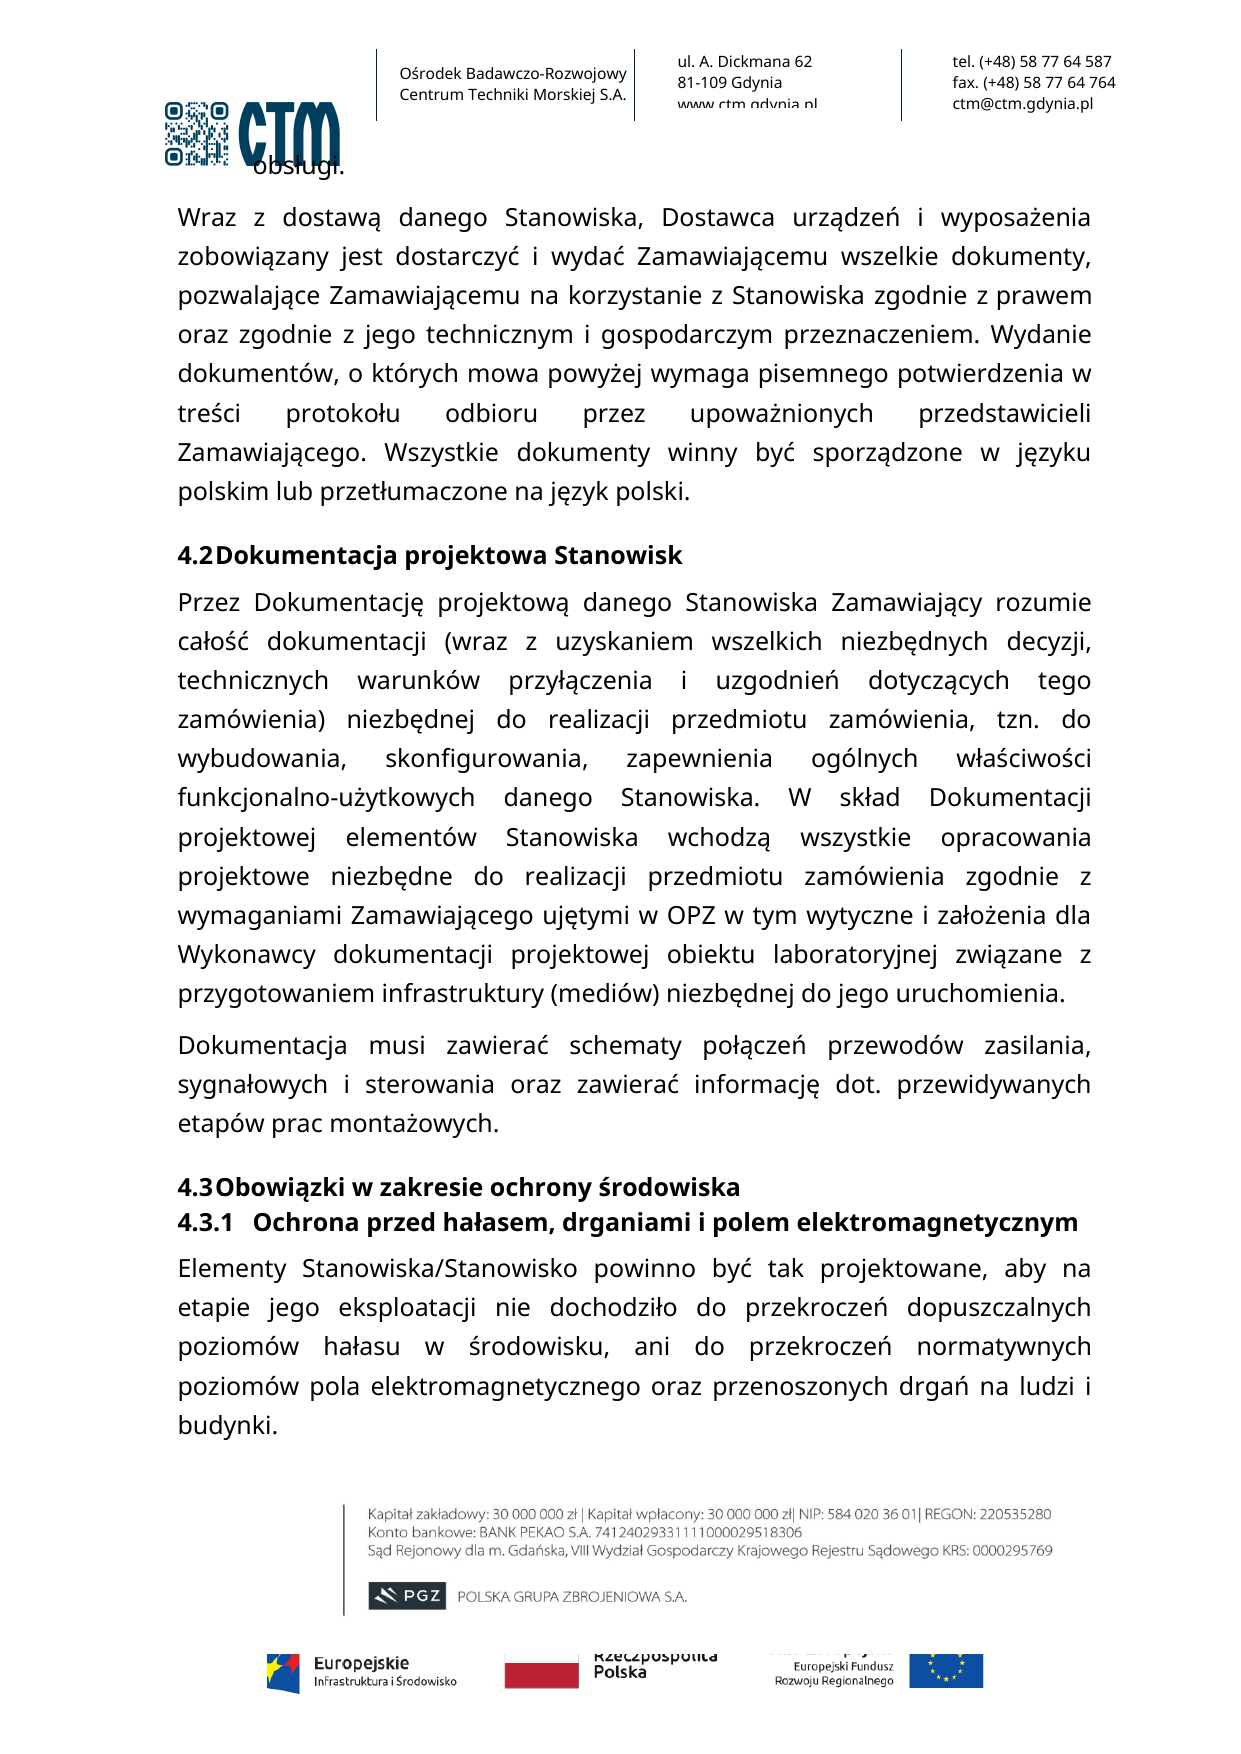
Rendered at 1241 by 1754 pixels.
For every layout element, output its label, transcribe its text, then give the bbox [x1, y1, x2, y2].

text Dokumentacja musi zawierać schematy połączeń przewodów zasilania, sygnałowych i sterowania oraz zawierać informację dot. przewidywanych etapów prac montażowych. [177, 1028, 1092, 1140]
picture [304, 115, 311, 148]
text Wraz z dostawą danego Stanowiska, Dostawca urządzeń i wyposażenia zobowiązany jest dostarczyć i wydać Zamawiającemu wszelkie dokumenty, pozwalające Zamawiającemu na korzystanie z Stanowiska zgodnie z prawem oraz zgodnie z jego technicznym i gospodarczym przeznaczeniem. Wydanie dokumentów, o których mowa powyżej wymaga pisemnego potwierdzenia w treści protokołu odbioru przez upoważnionych przedstawicieli Zamawiającego. Wszystkie dokumenty winny być sporządzone w języku polskim lub przetłumaczone na język polski. [177, 199, 1092, 508]
text Przez Dokumentację projektową danego Stanowiska Zamawiający rozumie całość dokumentacji (wraz z uzyskaniem wszelkich niezbędnych decyzji, technicznych warunków przyłączenia i uzgodnień dotyczących tego zamówienia) niezbędnej do realizacji przedmiotu zamówienia, tzn. do wybudowania, skonfigurowania, zapewnienia ogólnych właściwości funkcjonalno-użytkowych danego Stanowiska. W skład Dokumentacji projektowej elementów Stanowiska wchodzą wszystkie opracowania projektowe niezbędne do realizacji przedmiotu zamówienia zgodnie z wymaganiami Zamawiającego ujętymi w OPZ w tym wytyczne i założenia dla Wykonawcy dokumentacji projektowej obiektu laboratoryjnej związane z przygotowaniem infrastruktury (mediów) niezbędnej do jego uruchomienia. [177, 584, 1092, 1010]
list Ochrona przed hałasem, drganiami i polem elektromagnetycznym [177, 1204, 1092, 1238]
text Elementy Stanowiska/Stanowisko powinno być tak projektowane, aby na etapie jego eksploatacji nie dochodziło do przekroczeń dopuszczalnych poziomów hałasu w środowisku, ani do przekroczeń normatywnych poziomów pola elektromagnetycznego oraz przenoszonych drgań na ludzi i budynki. [177, 1251, 1092, 1441]
text Faza 3 obejmuje także dostarczenie dokumentacji powykonawczej danego Stanowiska i przeprowadzenie szkolenia z zakresu jego obsługi. [252, 148, 1092, 182]
picture [161, 100, 345, 171]
picture [177, 1478, 1123, 1709]
list Dokumentacja projektowa Stanowisk [177, 538, 1092, 572]
picture [322, 115, 329, 148]
list Obowiązki w zakresie ochrony środowiska [177, 1170, 1092, 1204]
